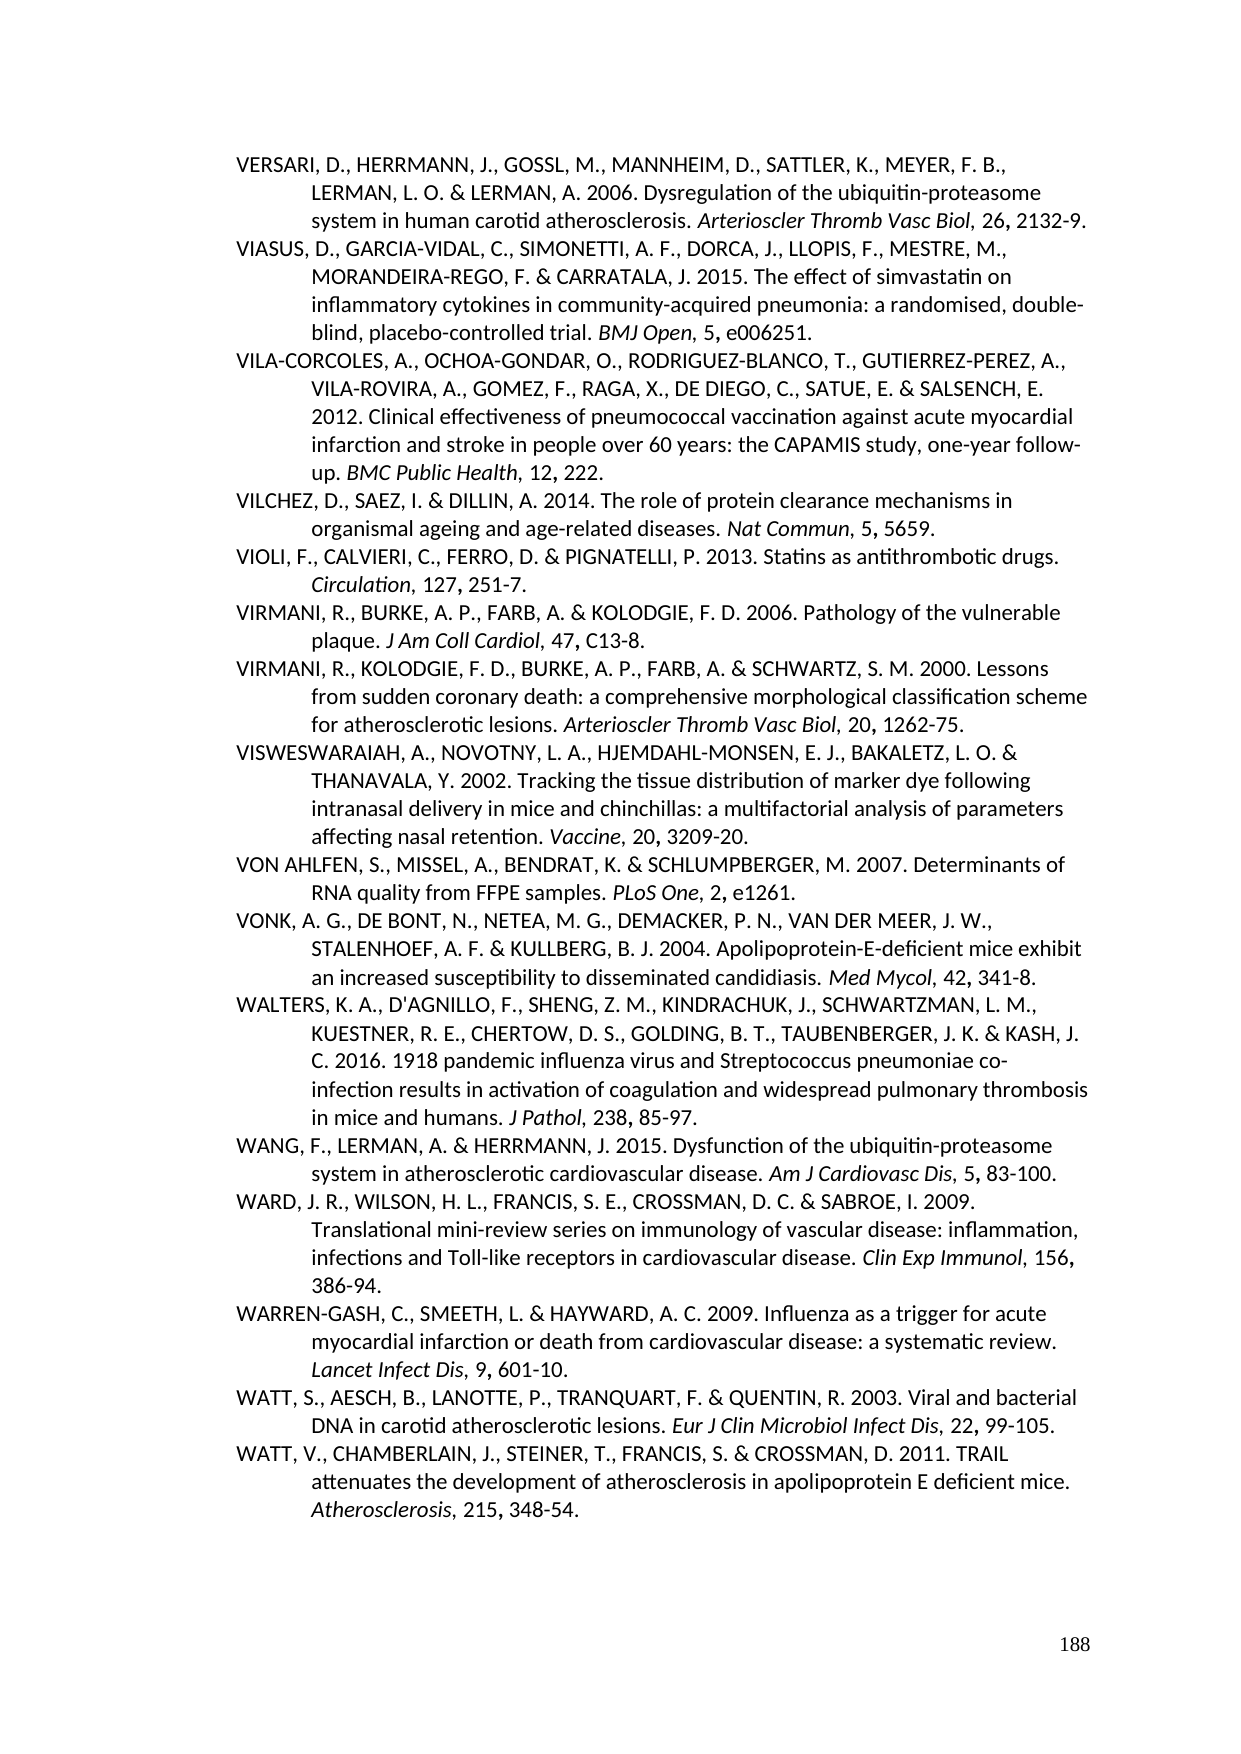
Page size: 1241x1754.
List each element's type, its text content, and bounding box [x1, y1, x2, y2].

text WANG, F., LERMAN, A. & HERRMANN, J. 2015. Dysfunction of the ubiquitin-proteasome system in atherosclerotic cardiovascular disease. Am J Cardiovasc Dis, 5, 83-100. [236, 1131, 1090, 1187]
text WARD, J. R., WILSON, H. L., FRANCIS, S. E., CROSSMAN, D. C. & SABROE, I. 2009. Translational mini-review series on immunology of vascular disease: inflammation, infections and Toll-like receptors in cardiovascular disease. Clin Exp Immunol, 156, 386-94. [236, 1187, 1090, 1299]
text WALTERS, K. A., D'AGNILLO, F., SHENG, Z. M., KINDRACHUK, J., SCHWARTZMAN, L. M., KUESTNER, R. E., CHERTOW, D. S., GOLDING, B. T., TAUBENBERGER, J. K. & KASH, J. C. 2016. 1918 pandemic influenza virus and Streptococcus pneumoniae co-infection results in activation of coagulation and widespread pulmonary thrombosis in mice and humans. J Pathol, 238, 85-97. [236, 991, 1090, 1131]
text VONK, A. G., DE BONT, N., NETEA, M. G., DEMACKER, P. N., VAN DER MEER, J. W., STALENHOEF, A. F. & KULLBERG, B. J. 2004. Apolipoprotein-E-deficient mice exhibit an increased susceptibility to disseminated candidiasis. Med Mycol, 42, 341-8. [236, 907, 1090, 991]
text VON AHLFEN, S., MISSEL, A., BENDRAT, K. & SCHLUMPBERGER, M. 2007. Determinants of RNA quality from FFPE samples. PLoS One, 2, e1261. [236, 851, 1090, 907]
text VIRMANI, R., KOLODGIE, F. D., BURKE, A. P., FARB, A. & SCHWARTZ, S. M. 2000. Lessons from sudden coronary death: a comprehensive morphological classification scheme for atherosclerotic lesions. Arterioscler Thromb Vasc Biol, 20, 1262-75. [236, 654, 1090, 738]
text VILA-CORCOLES, A., OCHOA-GONDAR, O., RODRIGUEZ-BLANCO, T., GUTIERREZ-PEREZ, A., VILA-ROVIRA, A., GOMEZ, F., RAGA, X., DE DIEGO, C., SATUE, E. & SALSENCH, E. 2012. Clinical effectiveness of pneumococcal vaccination against acute myocardial infarction and stroke in people over 60 years: the CAPAMIS study, one-year follow-up. BMC Public Health, 12, 222. [236, 346, 1090, 486]
text VIASUS, D., GARCIA-VIDAL, C., SIMONETTI, A. F., DORCA, J., LLOPIS, F., MESTRE, M., MORANDEIRA-REGO, F. & CARRATALA, J. 2015. The effect of simvastatin on inflammatory cytokines in community-acquired pneumonia: a randomised, double-blind, placebo-controlled trial. BMJ Open, 5, e006251. [236, 234, 1090, 346]
text VILCHEZ, D., SAEZ, I. & DILLIN, A. 2014. The role of protein clearance mechanisms in organismal ageing and age-related diseases. Nat Commun, 5, 5659. [236, 486, 1090, 542]
text WARREN-GASH, C., SMEETH, L. & HAYWARD, A. C. 2009. Influenza as a trigger for acute myocardial infarction or death from cardiovascular disease: a systematic review. Lancet Infect Dis, 9, 601-10. [236, 1299, 1090, 1383]
text VERSARI, D., HERRMANN, J., GOSSL, M., MANNHEIM, D., SATTLER, K., MEYER, F. B., LERMAN, L. O. & LERMAN, A. 2006. Dysregulation of the ubiquitin-proteasome system in human carotid atherosclerosis. Arterioscler Thromb Vasc Biol, 26, 2132-9. [236, 150, 1090, 234]
text WATT, S., AESCH, B., LANOTTE, P., TRANQUART, F. & QUENTIN, R. 2003. Viral and bacterial DNA in carotid atherosclerotic lesions. Eur J Clin Microbiol Infect Dis, 22, 99-105. [236, 1383, 1090, 1439]
text VISWESWARAIAH, A., NOVOTNY, L. A., HJEMDAHL-MONSEN, E. J., BAKALETZ, L. O. & THANAVALA, Y. 2002. Tracking the tissue distribution of marker dye following intranasal delivery in mice and chinchillas: a multifactorial analysis of parameters affecting nasal retention. Vaccine, 20, 3209-20. [236, 738, 1090, 851]
text VIRMANI, R., BURKE, A. P., FARB, A. & KOLODGIE, F. D. 2006. Pathology of the vulnerable plaque. J Am Coll Cardiol, 47, C13-8. [236, 598, 1090, 654]
text WATT, V., CHAMBERLAIN, J., STEINER, T., FRANCIS, S. & CROSSMAN, D. 2011. TRAIL attenuates the development of atherosclerosis in apolipoprotein E deficient mice. Atherosclerosis, 215, 348-54. [236, 1439, 1090, 1523]
text VIOLI, F., CALVIERI, C., FERRO, D. & PIGNATELLI, P. 2013. Statins as antithrombotic drugs. Circulation, 127, 251-7. [236, 542, 1090, 598]
